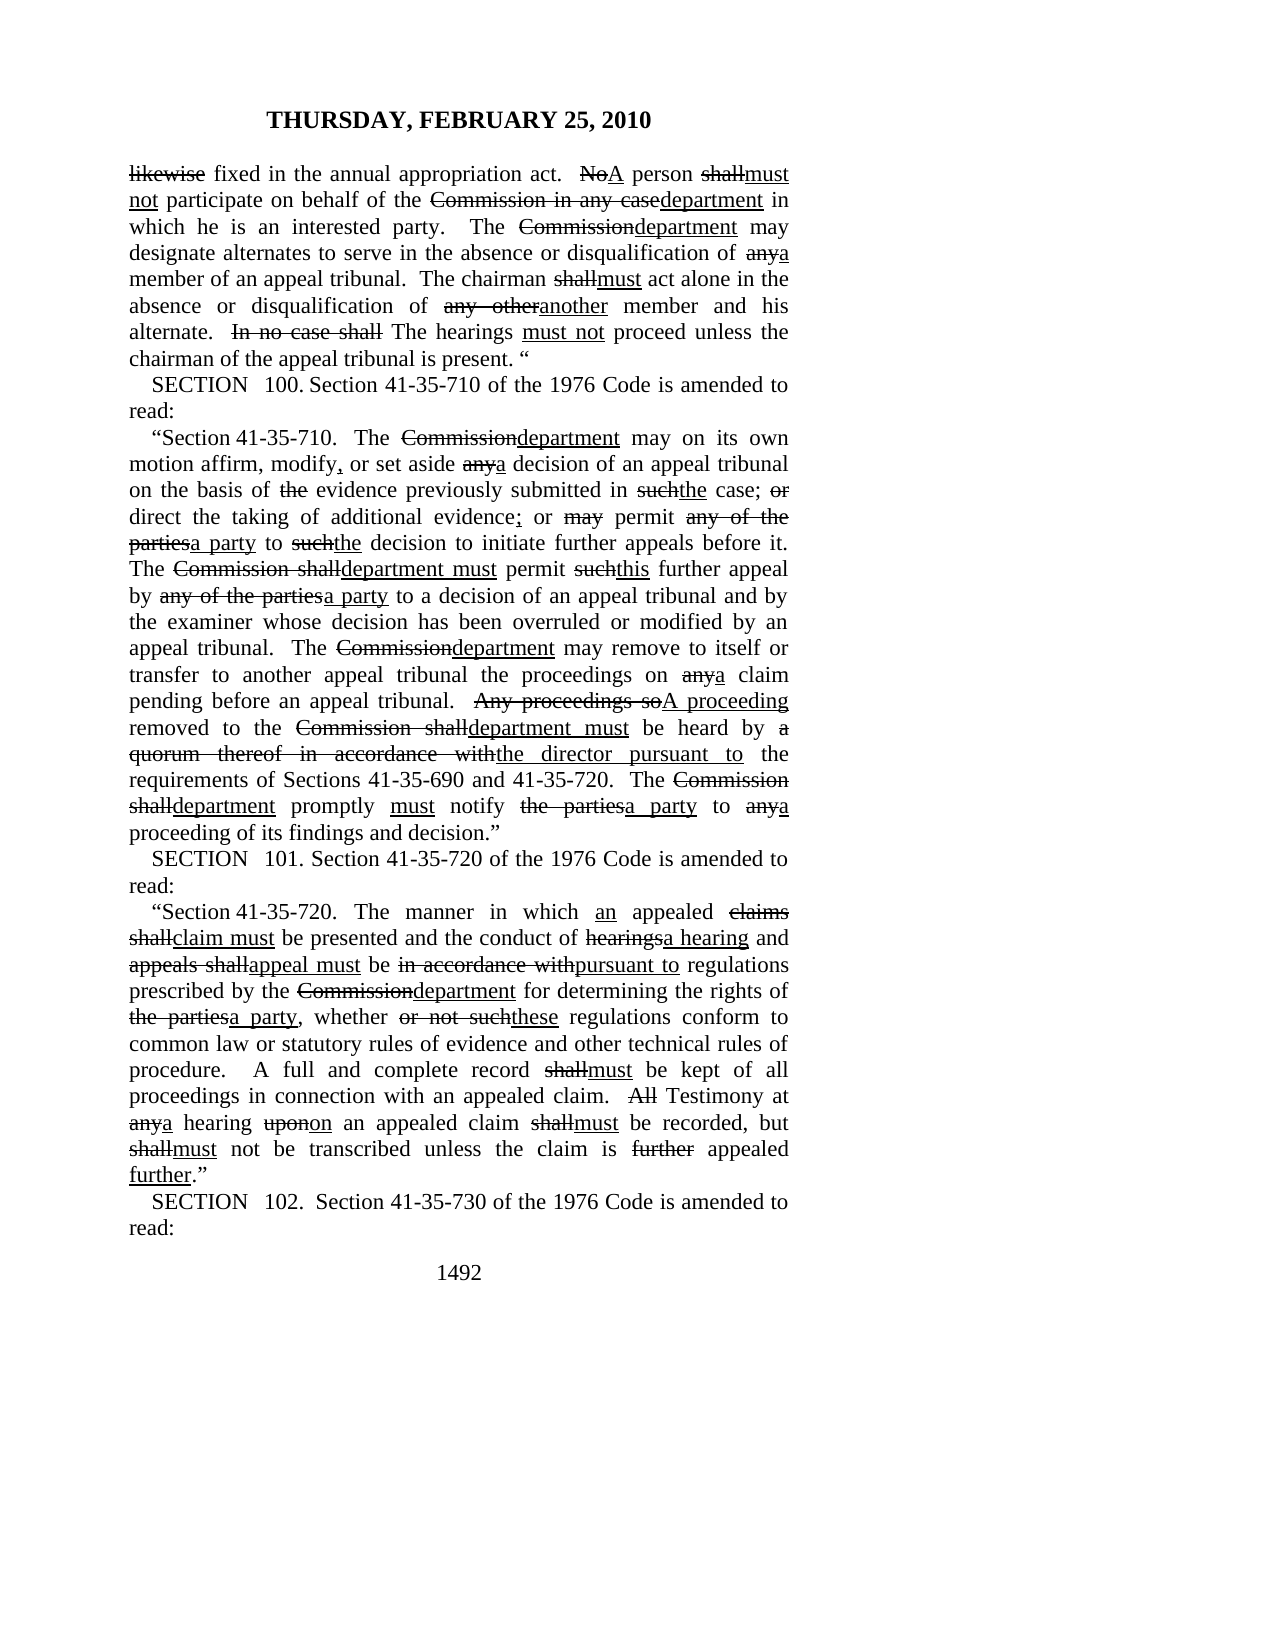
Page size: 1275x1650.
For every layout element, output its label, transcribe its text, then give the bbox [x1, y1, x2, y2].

text “Section 41-35-710. The Commissiondepartment may on its own motion affirm, modify, or set aside anya decision of an appeal tribunal on the basis of the evidence previously submitted in suchthe case; or direct the taking of additional evidence; or may permit any of the partiesa party to suchthe decision to initiate further appeals before it. The Commission shalldepartment must permit suchthis further appeal by any of the partiesa party to a decision of an appeal tribunal and by the examiner whose decision has been overruled or modified by an appeal tribunal. The Commissiondepartment may remove to itself or transfer to another appeal tribunal the proceedings on anya claim pending before an appeal tribunal. Any proceedings soA proceeding removed to the Commission shalldepartment must be heard by a quorum thereof in accordance withthe director pursuant to the requirements of Sections 41-35-690 and 41-35-720. The Commission shalldepartment promptly must notify the partiesa party to anya proceeding of its findings and decision.” [129, 424, 789, 845]
text SECTION 101. Section 41-35-720 of the 1976 Code is amended to read: [129, 845, 789, 898]
text SECTION 100. Section 41-35-710 of the 1976 Code is amended to read: [129, 371, 789, 424]
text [129, 160, 789, 371]
text “Section 41-35-720. The manner in which an appealed claims shallclaim must be presented and the conduct of hearingsa hearing and appeals shallappeal must be in accordance withpursuant to regulations prescribed by the Commissiondepartment for determining the rights of the partiesa party, whether or not suchthese regulations conform to common law or statutory rules of evidence and other technical rules of procedure. A full and complete record shallmust be kept of all proceedings in connection with an appealed claim. All Testimony at anya hearing uponon an appealed claim shallmust be recorded, but shallmust not be transcribed unless the claim is further appealed further.” [129, 898, 789, 1188]
text SECTION 102. Section 41-35-730 of the 1976 Code is amended to read: [129, 1188, 789, 1241]
